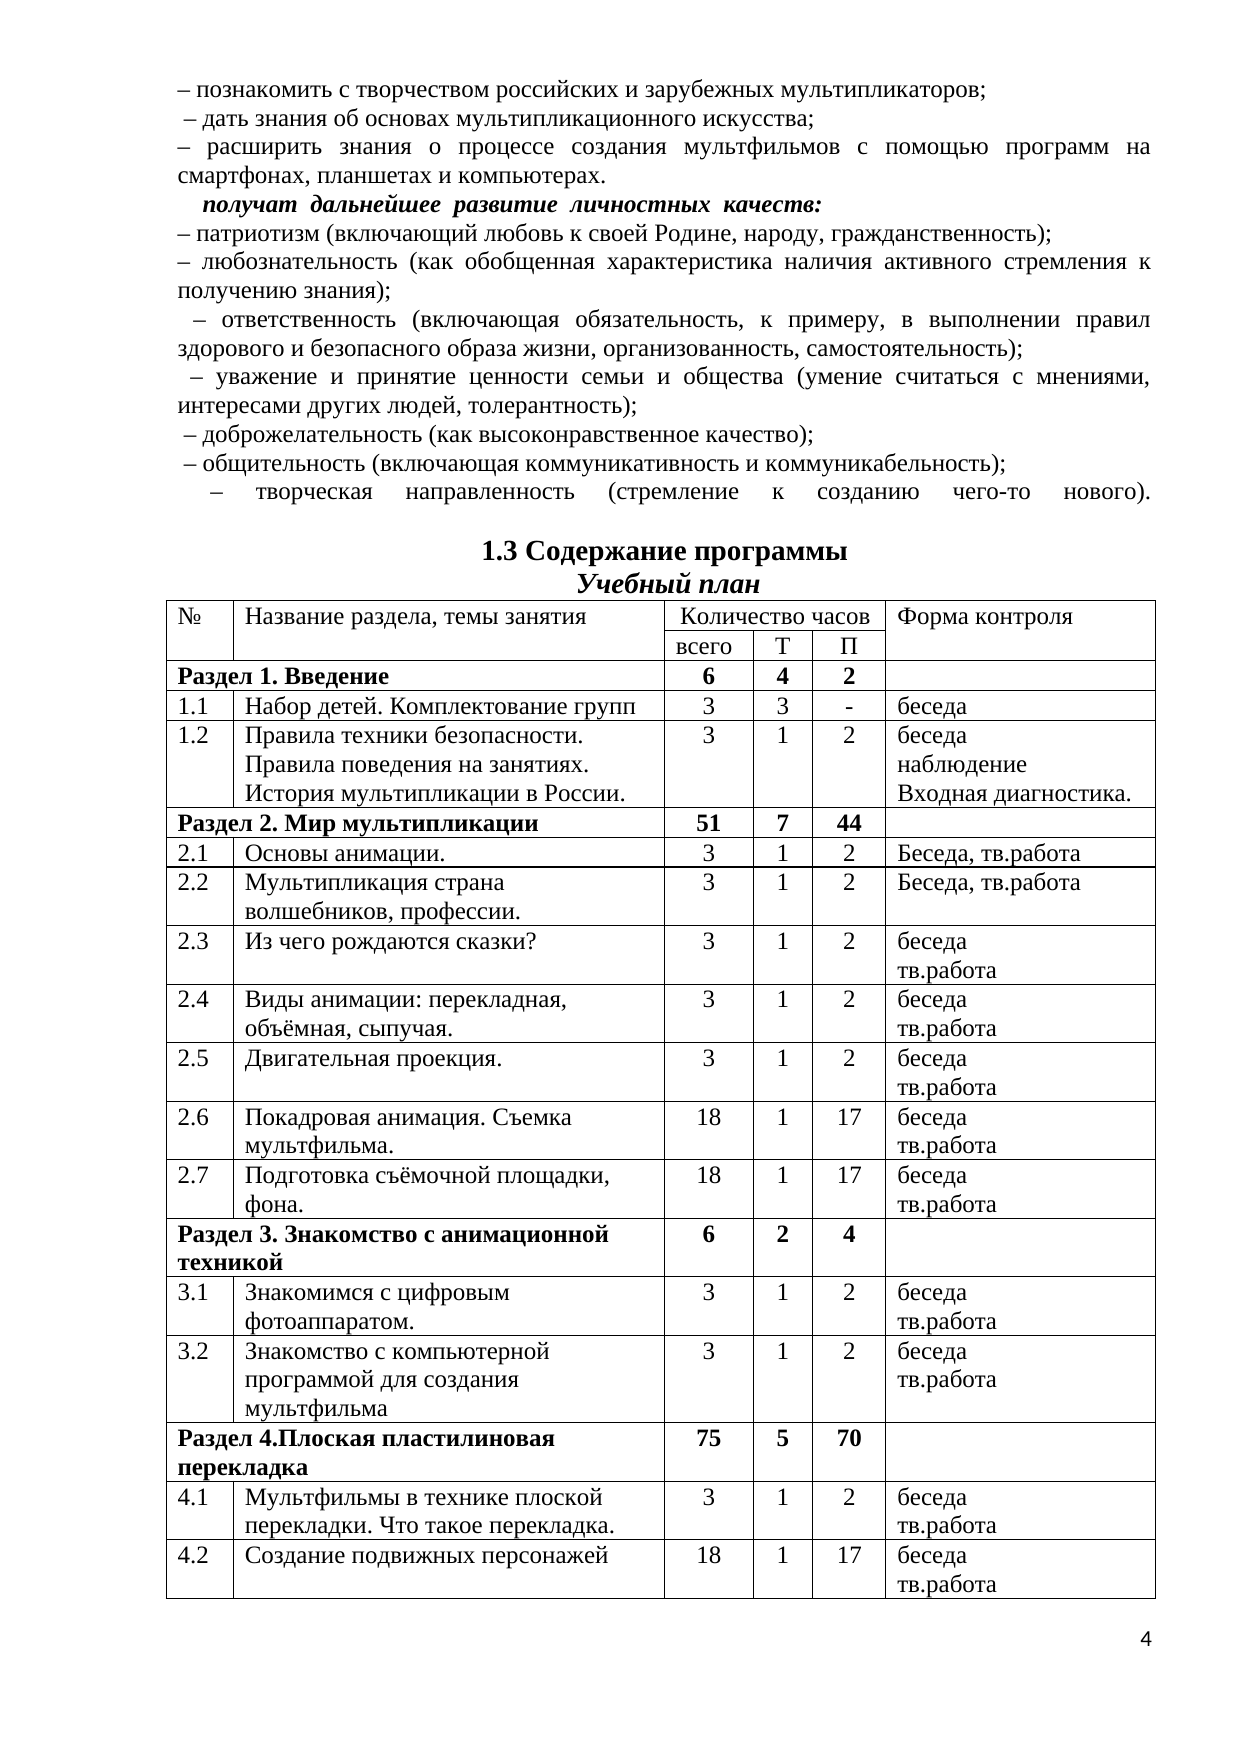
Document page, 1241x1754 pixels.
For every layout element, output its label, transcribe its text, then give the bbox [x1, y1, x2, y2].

table_cell 75 [665, 1423, 753, 1481]
table_cell Беседа, тв.работа [886, 868, 1155, 925]
table_cell 3 [754, 691, 812, 719]
table_cell Двигательная проекция. [234, 1043, 664, 1101]
table_cell 70 [813, 1423, 885, 1481]
table_cell 17 [813, 1160, 885, 1218]
table_cell 1 [754, 985, 812, 1042]
table_cell [886, 1423, 1155, 1481]
text – общительность (включающая коммуникативность и коммуникабельность); [177, 448, 1152, 476]
table_cell 4 [813, 1219, 885, 1276]
table_cell 2 [813, 1336, 885, 1422]
table_cell 18 [665, 1540, 753, 1598]
table_cell Покадровая анимация. Съемка мультфильма. [234, 1102, 664, 1159]
table_cell 51 [665, 808, 753, 837]
table_cell Правила техники безопасности. Правила поведения на занятиях. История мультипликации в России. [234, 721, 664, 807]
table_cell 1 [754, 926, 812, 983]
text – ответственность (включающая обязательность, к примеру, в выполнении правил здорового и безопасного образа жизни, организованность, самостоятельность); [177, 304, 1152, 361]
table_cell 2 [813, 1277, 885, 1335]
table_cell 3 [665, 691, 753, 719]
table_cell 2.6 [167, 1102, 233, 1159]
table_cell Раздел 4.Плоская пластилиновая перекладка [167, 1423, 664, 1481]
table_cell 1 [754, 1540, 812, 1598]
table_cell Мультфильмы в технике плоской перекладки. Что такое перекладка. [234, 1482, 664, 1539]
table_cell [886, 808, 1155, 837]
table_cell 5 [754, 1423, 812, 1481]
table_cell 6 [665, 1219, 753, 1276]
table_cell 1 [754, 838, 812, 866]
table_cell 1.1 [167, 691, 233, 719]
table_cell 3 [665, 1482, 753, 1539]
table_cell Знакомство с компьютерной программой для создания мультфильма [234, 1336, 664, 1422]
table_cell 4 [754, 661, 812, 690]
table_cell 1 [754, 868, 812, 925]
table_cell беседа тв.работа [886, 985, 1155, 1042]
table_header Количество часов [665, 601, 885, 630]
table_cell беседа тв.работа [886, 1043, 1155, 1101]
table_cell 2 [813, 985, 885, 1042]
table_cell [886, 661, 1155, 690]
text – доброжелательность (как высоконравственное качество); [177, 419, 1152, 448]
table_cell всего [665, 631, 753, 660]
table_cell Беседа, тв.работа [886, 838, 1155, 866]
table_header Название раздела, темы занятия [234, 601, 664, 660]
table_cell 4.2 [167, 1540, 233, 1598]
table_cell Создание подвижных персонажей [234, 1540, 664, 1598]
text – уважение и принятие ценности семьи и общества (умение считаться с мнениями, интересами других людей, толерантность); [177, 361, 1152, 419]
table_cell 3 [665, 1336, 753, 1422]
table_cell 3 [665, 1277, 753, 1335]
table_header Форма контроля [886, 601, 1155, 660]
table_cell 3 [665, 721, 753, 807]
table_cell 17 [813, 1540, 885, 1598]
table_cell 18 [665, 1160, 753, 1218]
table_cell беседа наблюдение Входная диагностика. [886, 721, 1155, 807]
table_cell беседа тв.работа [886, 1160, 1155, 1218]
table_cell [886, 1219, 1155, 1276]
table_cell 2.2 [167, 868, 233, 925]
table_cell Мультипликация страна волшебников, профессии. [234, 868, 664, 925]
table_cell 3 [665, 838, 753, 866]
table_cell беседа тв.работа [886, 1102, 1155, 1159]
table_header № [167, 601, 233, 660]
table_cell 2.3 [167, 926, 233, 983]
table_cell 44 [813, 808, 885, 837]
text – дать знания об основах мультипликационного искусства; [177, 103, 1152, 131]
table_cell 1 [754, 1102, 812, 1159]
table_cell беседа [886, 691, 1155, 719]
table_cell 6 [665, 661, 753, 690]
table_cell 2 [754, 1219, 812, 1276]
table_cell П [813, 631, 885, 660]
table_cell Из чего рождаются сказки? [234, 926, 664, 983]
table_cell 3 [665, 985, 753, 1042]
table_cell беседа тв.работа [886, 1336, 1155, 1422]
table_cell 1 [754, 721, 812, 807]
table_cell 17 [813, 1102, 885, 1159]
table_cell 2.7 [167, 1160, 233, 1218]
table_cell 2.1 [167, 838, 233, 866]
table_cell - [813, 691, 885, 719]
text получат дальнейшее развитие личностных качеств: [177, 189, 1152, 218]
text – познакомить с творчеством российских и зарубежных мультипликаторов; [177, 74, 1152, 103]
table_cell 1.2 [167, 721, 233, 807]
table_cell 3.1 [167, 1277, 233, 1335]
text – расширить знания о процессе создания мультфильмов с помощью программ на смартфонах, планшетах и компьютерах. [177, 131, 1152, 189]
table_cell 2.4 [167, 985, 233, 1042]
table_cell 2 [813, 1482, 885, 1539]
table_cell 2 [813, 661, 885, 690]
table_cell 3 [665, 926, 753, 983]
table_cell 4.1 [167, 1482, 233, 1539]
text – патриотизм (включающий любовь к своей Родине, народу, гражданственность); [177, 218, 1152, 246]
table_cell 2 [813, 1043, 885, 1101]
text – творческая направленность (стремление к созданию чего-то нового). [177, 476, 1152, 533]
table_cell Виды анимации: перекладная, объёмная, сыпучая. [234, 985, 664, 1042]
table_cell Раздел 3. Знакомство с анимационной техникой [167, 1219, 664, 1276]
table_cell 2 [813, 868, 885, 925]
table_cell 3 [665, 868, 753, 925]
text – любознательность (как обобщенная характеристика наличия активного стремления к получению знания); [177, 246, 1152, 304]
table_cell Набор детей. Комплектование групп [234, 691, 664, 719]
text Учебный план [177, 567, 1152, 600]
table_cell 2 [813, 721, 885, 807]
table_cell Подготовка съёмочной площадки, фона. [234, 1160, 664, 1218]
table_cell 2 [813, 926, 885, 983]
table_cell 2.5 [167, 1043, 233, 1101]
table_cell беседа тв.работа [886, 1277, 1155, 1335]
table_cell Раздел 1. Введение [167, 661, 664, 690]
table_cell 1 [754, 1482, 812, 1539]
table_cell Основы анимации. [234, 838, 664, 866]
table_cell 18 [665, 1102, 753, 1159]
table_cell 1 [754, 1336, 812, 1422]
table_cell 2 [813, 838, 885, 866]
table_cell беседа тв.работа [886, 1482, 1155, 1539]
table_cell Раздел 2. Мир мультипликации [167, 808, 664, 837]
table_cell беседа тв.работа [886, 926, 1155, 983]
table_cell 1 [754, 1043, 812, 1101]
table_cell 3 [665, 1043, 753, 1101]
table_cell Т [754, 631, 812, 660]
table_cell 3.2 [167, 1336, 233, 1422]
table_cell Знакомимся с цифровым фотоаппаратом. [234, 1277, 664, 1335]
table_cell 1 [754, 1160, 812, 1218]
table_cell 7 [754, 808, 812, 837]
table_cell 1 [754, 1277, 812, 1335]
text 1.3 Содержание программы [177, 533, 1152, 567]
table_cell беседа тв.работа [886, 1540, 1155, 1598]
